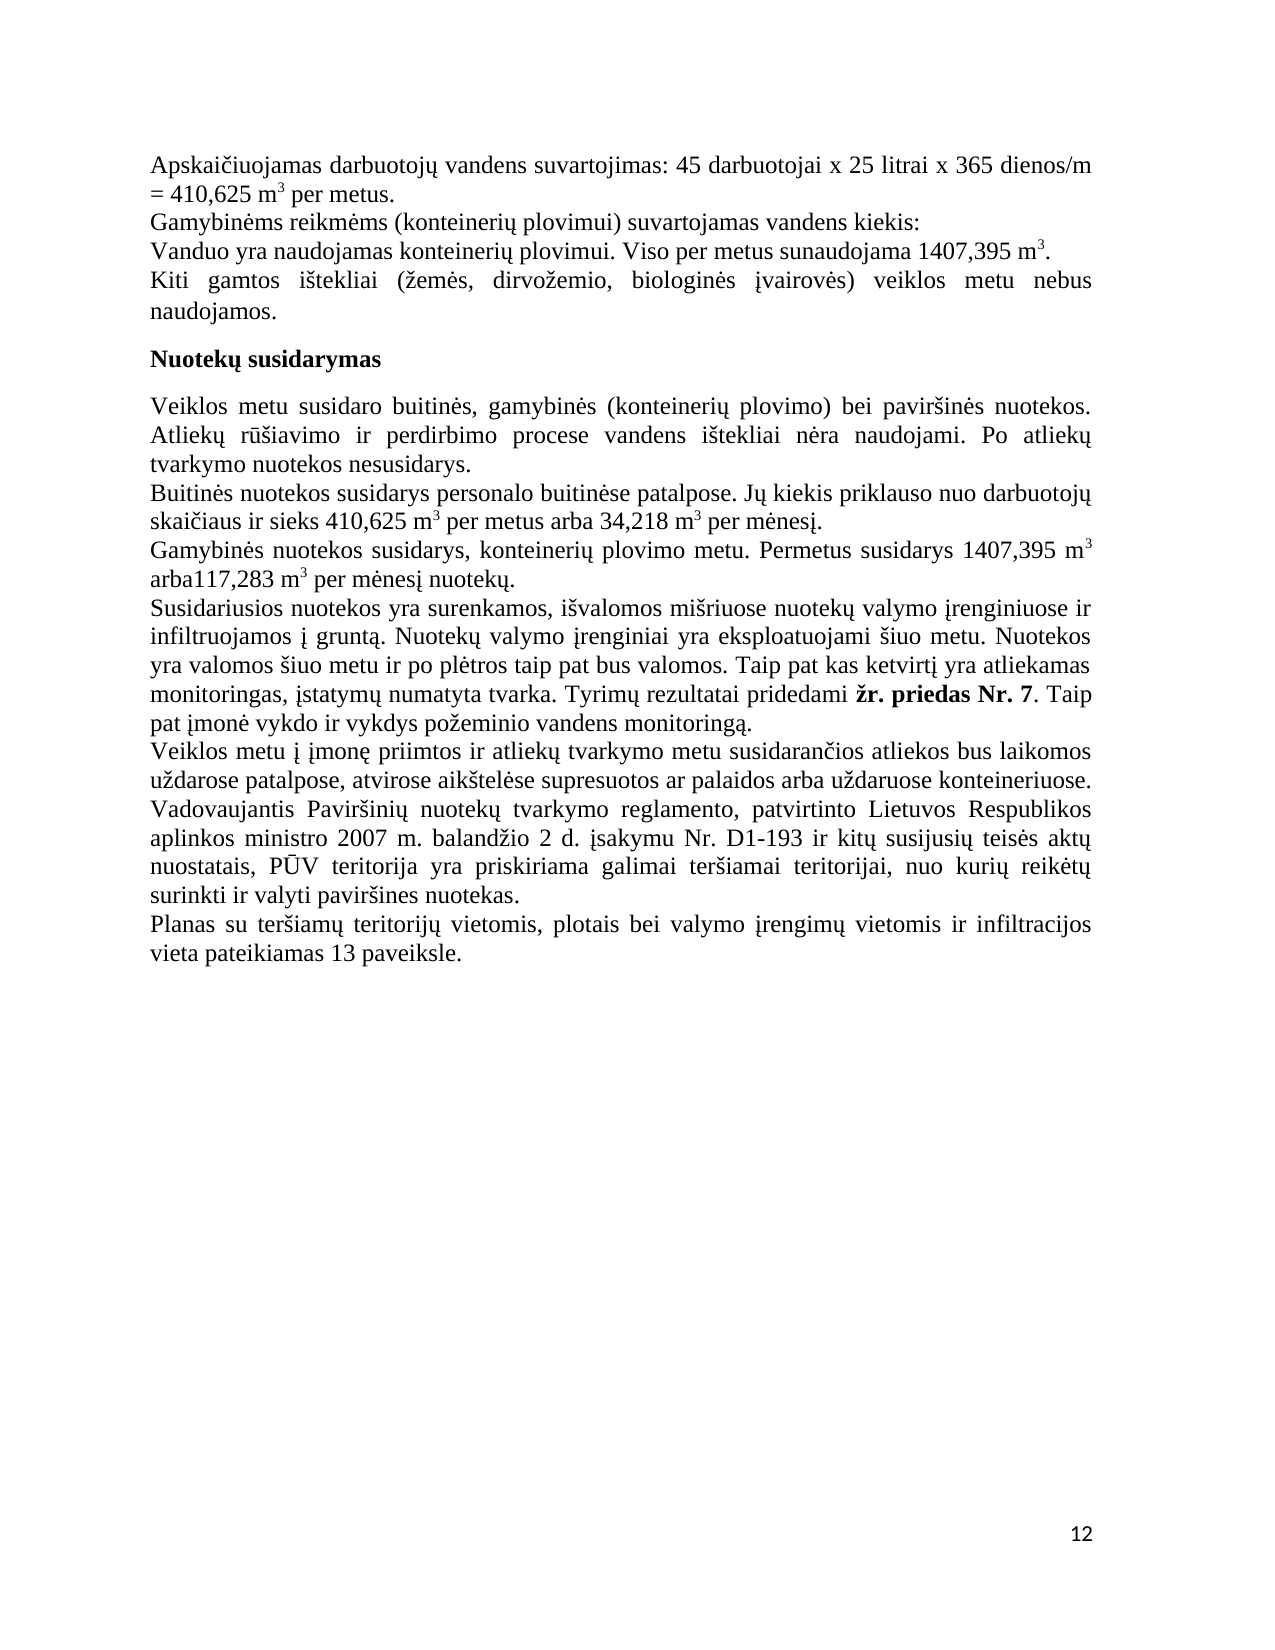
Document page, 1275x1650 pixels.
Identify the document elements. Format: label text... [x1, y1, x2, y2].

text Susidariusios nuotekos yra surenkamos, išvalomos mišriuose nuotekų valymo įrenginiuose ir infiltruojamos į gruntą. Nuotekų valymo įrenginiai yra eksploatuojami šiuo metu. Nuotekos yra valomos šiuo metu ir po plėtros taip pat bus valomos. Taip pat kas ketvirtį yra atliekamas monitoringas, įstatymų numatyta tvarka. Tyrimų rezultatai pridedami žr. priedas Nr. 7. Taip pat įmonė vykdo ir vykdys požeminio vandens monitoringą. [150, 593, 1092, 736]
text Kiti gamtos ištekliai (žemės, dirvožemio, biologinės įvairovės) veiklos metu nebus naudojamos. [150, 265, 1093, 325]
text Veiklos metu į įmonę priimtos ir atliekų tvarkymo metu susidarančios atliekos bus laikomos uždarose patalpose, atvirose aikštelėse supresuotos ar palaidos arba uždaruose konteineriuose. Vadovaujantis Paviršinių nuotekų tvarkymo reglamento, patvirtinto Lietuvos Respublikos aplinkos ministro 2007 m. balandžio 2 d. įsakymu Nr. D1-193 ir kitų susijusių teisės aktų nuostatais, PŪV teritorija yra priskiriama galimai teršiamai teritorijai, nuo kurių reikėtų surinkti ir valyti paviršines nuotekas. [150, 736, 1092, 909]
text Buitinės nuotekos susidarys personalo buitinėse patalpose. Jų kiekis priklauso nuo darbuotojų skaičiaus ir sieks 410,625 m3 per metus arba 34,218 m3 per mėnesį. [150, 478, 1092, 535]
text Planas su teršiamų teritorijų vietomis, plotais bei valymo įrengimų vietomis ir infiltracijos vieta pateikiamas 13 paveiksle. [150, 909, 1092, 966]
text Gamybinėms reikmėms (konteinerių plovimui) suvartojamas vandens kiekis: [150, 207, 1093, 236]
text Gamybinės nuotekos susidarys, konteinerių plovimo metu. Permetus susidarys 1407,395 m3 arba117,283 m3 per mėnesį nuotekų. [150, 535, 1092, 593]
text Apskaičiuojamas darbuotojų vandens suvartojimas: 45 darbuotojai x 25 litrai x 365 dienos/m = 410,625 m3 per metus. [150, 150, 1093, 207]
text Nuotekų susidarymas [150, 344, 1093, 372]
text Vanduo yra naudojamas konteinerių plovimui. Viso per metus sunaudojama 1407,395 m3. [150, 236, 1093, 265]
text Veiklos metu susidaro buitinės, gamybinės (konteinerių plovimo) bei paviršinės nuotekos. Atliekų rūšiavimo ir perdirbimo procese vandens ištekliai nėra naudojami. Po atliekų tvarkymo nuotekos nesusidarys. [150, 391, 1092, 478]
